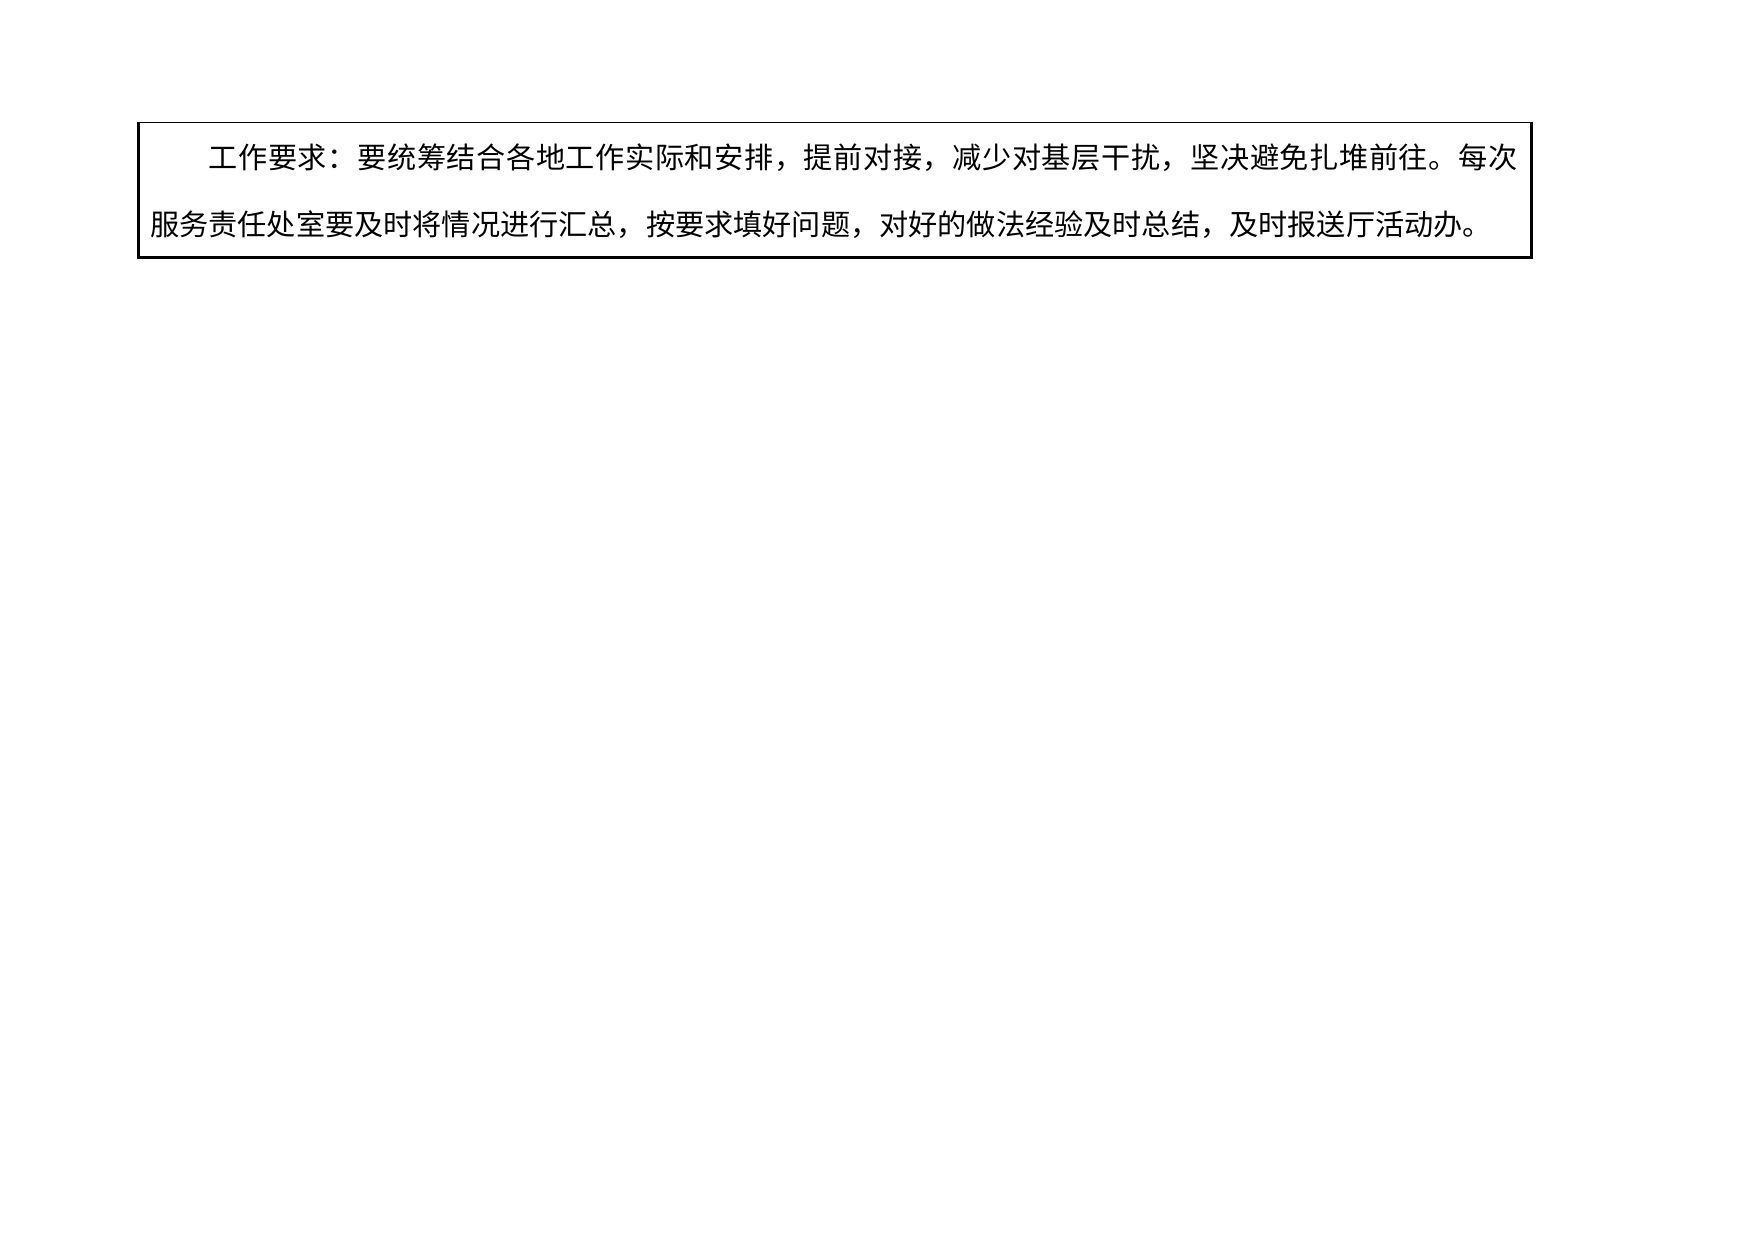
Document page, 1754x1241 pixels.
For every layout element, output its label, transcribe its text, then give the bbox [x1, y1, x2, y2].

table_cell 工作要求：要统筹结合各地工作实际和安排，提前对接，减少对基层干扰，坚决避免扎堆前往。每次服务责任处室要及时将情况进行汇总，按要求填好问题，对好的做法经验及时总结，及时报送厅活动办。 [140, 123, 1530, 256]
